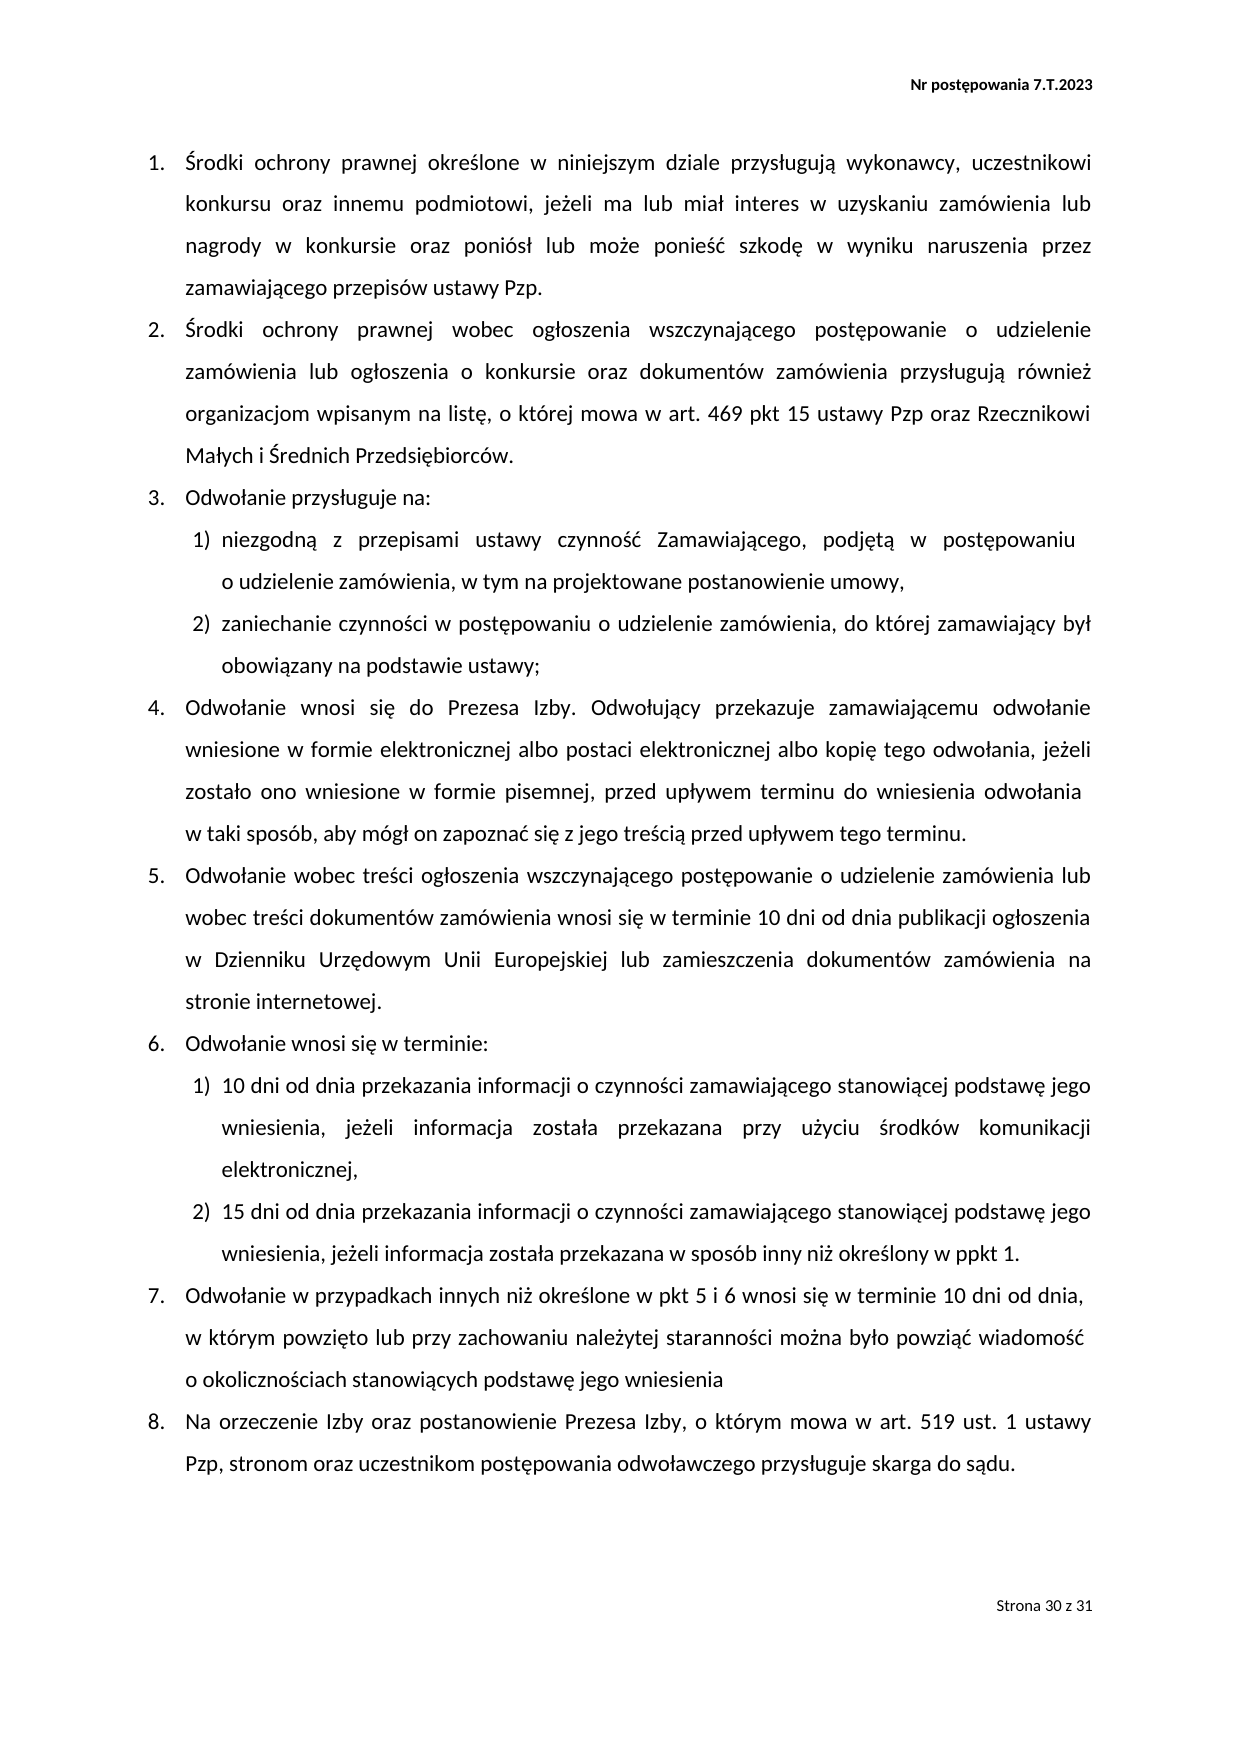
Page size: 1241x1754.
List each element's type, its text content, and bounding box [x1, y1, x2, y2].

list Środki ochrony prawnej określone w niniejszym dziale przysługują wykonawcy, uczestnikowi konkursu oraz innemu podmiotowi, jeżeli ma lub miał interes w uzyskaniu zamówienia lub nagrody w konkursie oraz poniósł lub może ponieść szkodę w wyniku naruszenia przez zamawiającego przepisów ustawy Pzp. [148, 148, 1093, 302]
list Środki ochrony prawnej wobec ogłoszenia wszczynającego postępowanie o udzielenie zamówienia lub ogłoszenia o konkursie oraz dokumentów zamówienia przysługują również organizacjom wpisanym na listę, o której mowa w art. 469 pkt 15 ustawy Pzp oraz Rzecznikowi Małych i Średnich Przedsiębiorców. [148, 316, 1093, 469]
list Na orzeczenie Izby oraz postanowienie Prezesa Izby, o którym mowa w art. 519 ust. 1 ustawy Pzp, stronom oraz uczestnikom postępowania odwoławczego przysługuje skarga do sądu. [148, 1407, 1093, 1477]
list Odwołanie przysługuje na: [148, 483, 1093, 511]
list 10 dni od dnia przekazania informacji o czynności zamawiającego stanowiącej podstawę jego wniesienia, jeżeli informacja została przekazana przy użyciu środków komunikacji elektronicznej, [192, 1071, 1093, 1183]
list Odwołanie wobec treści ogłoszenia wszczynającego postępowanie o udzielenie zamówienia lub wobec treści dokumentów zamówienia wnosi się w terminie 10 dni od dnia publikacji ogłoszenia w Dzienniku Urzędowym Unii Europejskiej lub zamieszczenia dokumentów zamówienia na stronie internetowej. [148, 861, 1093, 1015]
list Odwołanie wnosi się do Prezesa Izby. Odwołujący przekazuje zamawiającemu odwołanie wniesione w formie elektronicznej albo postaci elektronicznej albo kopię tego odwołania, jeżeli zostało ono wniesione w formie pisemnej, przed upływem terminu do wniesienia odwołania w taki sposób, aby mógł on zapoznać się z jego treścią przed upływem tego terminu. [148, 693, 1093, 847]
list Odwołanie w przypadkach innych niż określone w pkt 5 i 6 wnosi się w terminie 10 dni od dnia, w którym powzięto lub przy zachowaniu należytej staranności można było powziąć wiadomość o okolicznościach stanowiących podstawę jego wniesienia [148, 1281, 1093, 1393]
list zaniechanie czynności w postępowaniu o udzielenie zamówienia, do której zamawiający był obowiązany na podstawie ustawy; [192, 609, 1093, 679]
list Odwołanie wnosi się w terminie: [148, 1029, 1093, 1057]
list 15 dni od dnia przekazania informacji o czynności zamawiającego stanowiącej podstawę jego wniesienia, jeżeli informacja została przekazana w sposób inny niż określony w ppkt 1. [192, 1197, 1093, 1267]
list niezgodną z przepisami ustawy czynność Zamawiającego, podjętą w postępowaniu o udzielenie zamówienia, w tym na projektowane postanowienie umowy, [192, 525, 1093, 595]
